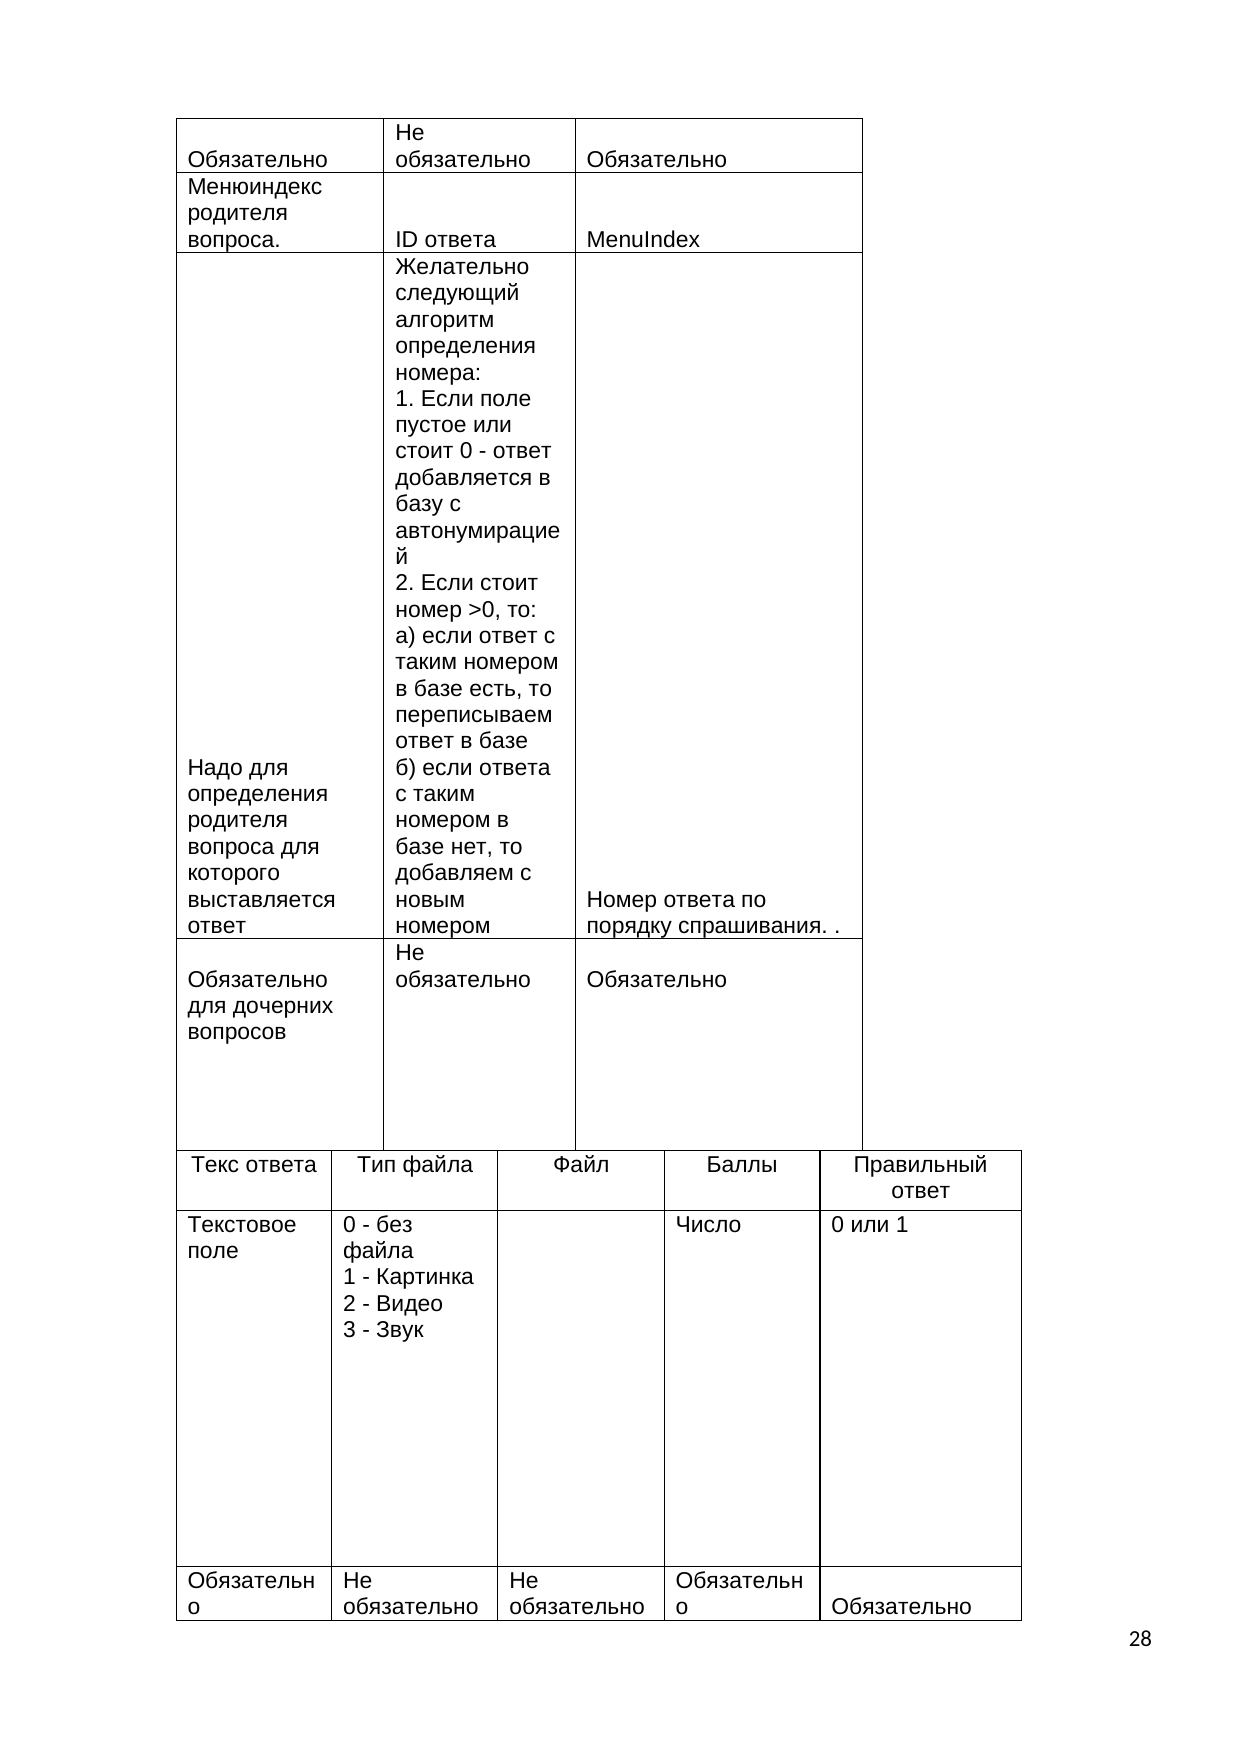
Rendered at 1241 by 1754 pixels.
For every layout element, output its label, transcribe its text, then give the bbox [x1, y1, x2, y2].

table_cell Номер ответа по порядку спрашивания. . [576, 253, 862, 938]
table_cell Не обязательно [498, 1567, 664, 1619]
table_cell Не обязательно [384, 119, 575, 172]
table_cell Надо для определения родителя вопроса для которого выставляется ответ [177, 253, 383, 938]
table_cell Текстовое поле [177, 1211, 331, 1566]
table_cell Число [665, 1211, 819, 1566]
table_cell Обязательно для дочерних вопросов [177, 939, 383, 1150]
table_cell Менюиндекс родителя вопроса. [177, 173, 383, 252]
table_cell Текс ответа [177, 1151, 331, 1209]
table_cell Баллы [665, 1151, 819, 1209]
table_cell Обязательно [177, 1567, 331, 1619]
table_cell Обязательно [576, 119, 862, 172]
table_cell 0 - без файла 1 - Картинка 2 - Видео 3 - Звук [332, 1211, 497, 1566]
table_cell Файл [498, 1151, 664, 1209]
table_cell Тип файла [332, 1151, 497, 1209]
table_cell Обязательно [665, 1567, 819, 1619]
table_cell Не обязательно [332, 1567, 497, 1619]
table_cell MenuIndex [576, 173, 862, 252]
table_cell ID ответа [384, 173, 575, 252]
table_cell Обязательно [177, 119, 383, 172]
table_cell Обязательно [821, 1567, 1021, 1619]
table_cell [498, 1211, 664, 1566]
table_cell Не обязательно [384, 939, 575, 1150]
table_cell 0 или 1 [821, 1211, 1021, 1566]
table_cell Обязательно [576, 939, 862, 1150]
table_cell Желательно следующий алгоритм определения номера: 1. Если поле пустое или стоит 0 - ответ добавляется в базу с автонумирацией 2. Если стоит номер >0, то: а) если ответ с таким номером в базе есть, то переписываем ответ в базе б) если ответа с таким номером в базе нет, то добавляем с новым номером [384, 253, 575, 938]
table_cell Правильный ответ [821, 1151, 1021, 1209]
